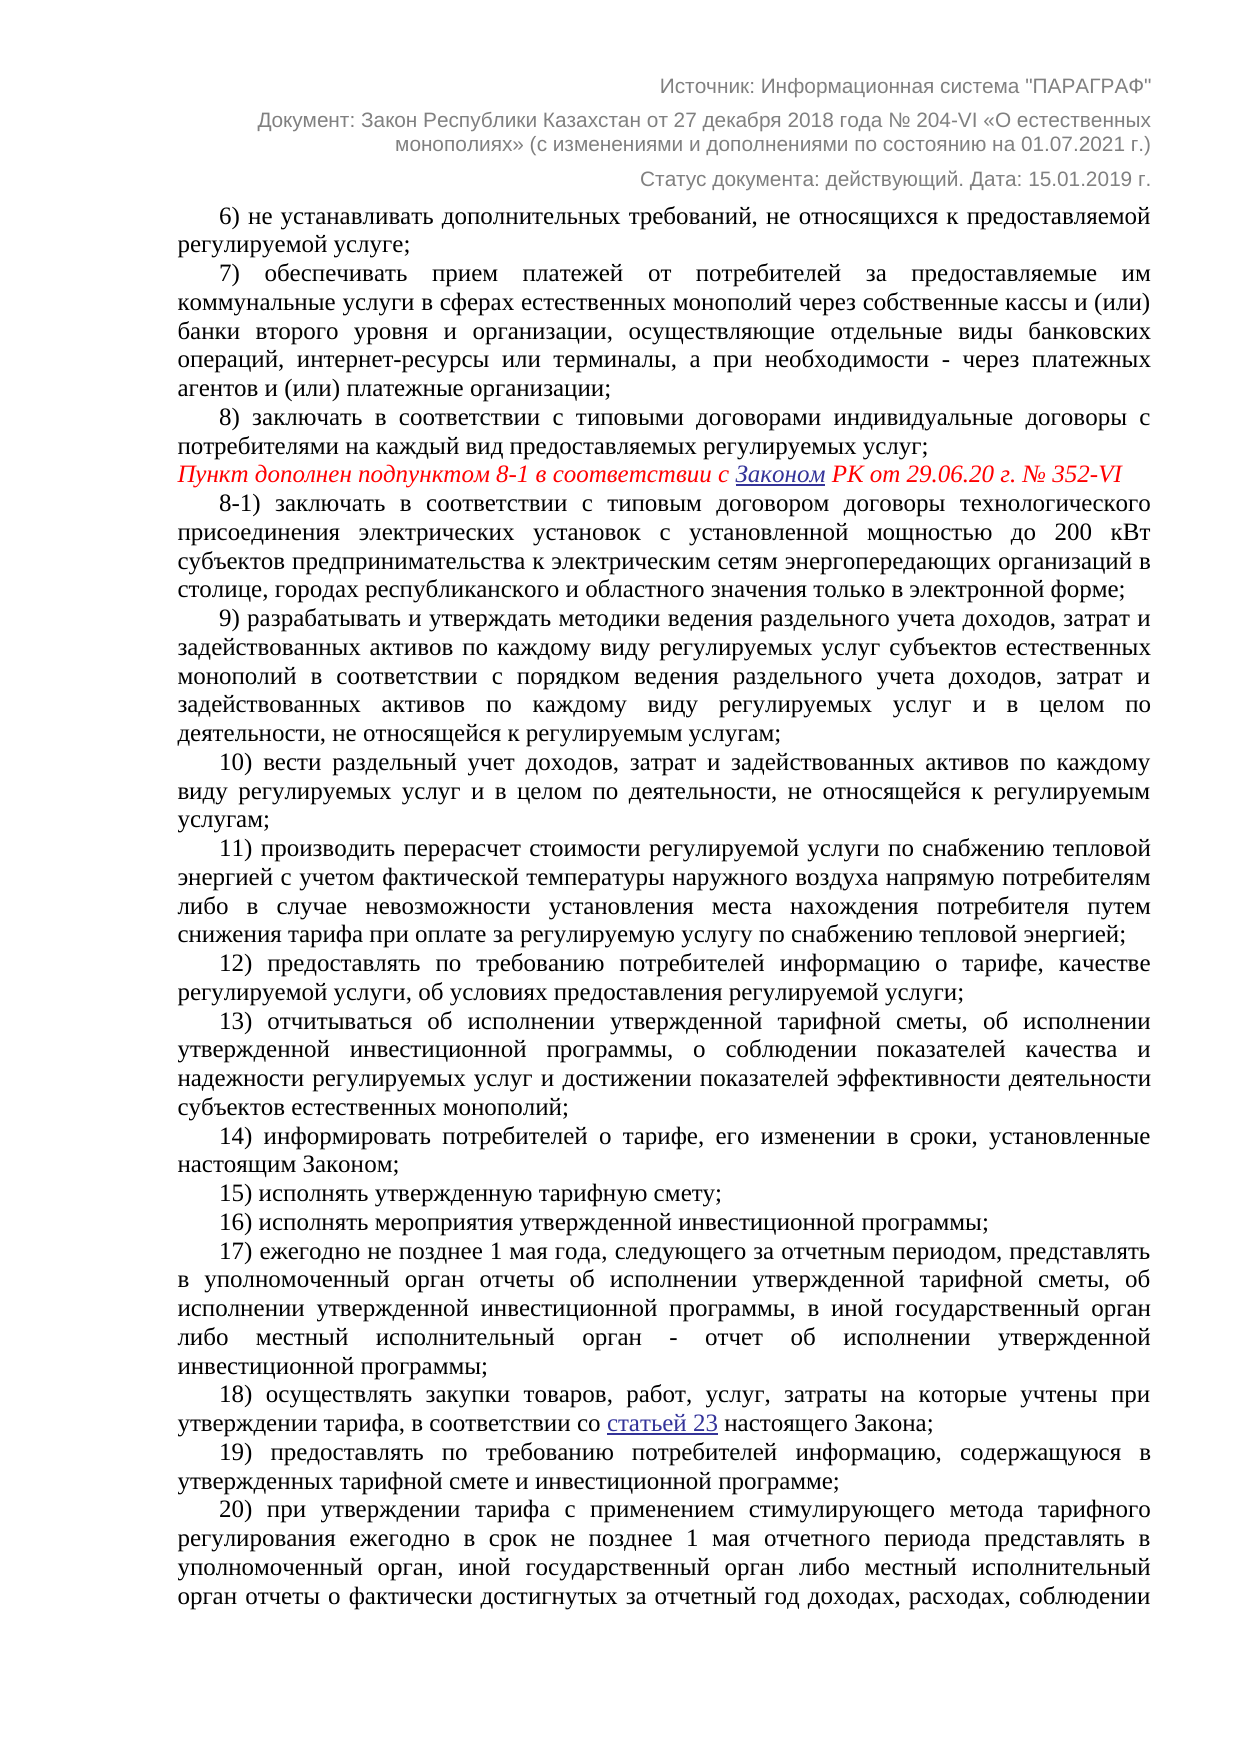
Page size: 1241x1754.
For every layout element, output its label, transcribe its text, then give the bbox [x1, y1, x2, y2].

text 18) осуществлять закупки товаров, работ, услуг, затраты на которые учтены при утверждении тарифа, в соответствии со статьей 23 настоящего Закона; [177, 1379, 1152, 1437]
text 6) не устанавливать дополнительных требований, не относящихся к предоставляемой регулируемой услуге; [177, 201, 1152, 258]
text 16) исполнять мероприятия утвержденной инвестиционной программы; [177, 1207, 1152, 1236]
text 11) производить перерасчет стоимости регулируемой услуги по снабжению тепловой энергией с учетом фактической температуры наружного воздуха напрямую потребителям либо в случае невозможности установления места нахождения потребителя путем снижения тарифа при оплате за регулируемую услугу по снабжению тепловой энергией; [177, 833, 1152, 948]
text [177, 1494, 1152, 1609]
text 12) предоставлять по требованию потребителей информацию о тарифе, качестве регулируемой услуги, об условиях предоставления регулируемой услуги; [177, 948, 1152, 1006]
text 7) обеспечивать прием платежей от потребителей за предоставляемые им коммунальные услуги в сферах естественных монополий через собственные кассы и (или) банки второго уровня и организации, осуществляющие отдельные виды банковских операций, интернет-ресурсы или терминалы, а при необходимости - через платежных агентов и (или) платежные организации; [177, 258, 1152, 402]
text 9) разрабатывать и утверждать методики ведения раздельного учета доходов, затрат и задействованных активов по каждому виду регулируемых услуг субъектов естественных монополий в соответствии с порядком ведения раздельного учета доходов, затрат и задействованных активов по каждому виду регулируемых услуг и в целом по деятельности, не относящейся к регулируемым услугам; [177, 603, 1152, 747]
text 15) исполнять утвержденную тарифную смету; [177, 1178, 1152, 1207]
text 8-1) заключать в соответствии с типовым договором договоры технологического присоединения электрических установок с установленной мощностью до 200 кВт субъектов предпринимательства к электрическим сетям энергопередающих организаций в столице, городах республиканского и областного значения только в электронной форме; [177, 488, 1152, 603]
text 14) информировать потребителей о тарифе, его изменении в сроки, установленные настоящим Законом; [177, 1121, 1152, 1178]
text Пункт дополнен подпунктом 8-1 в соответствии с Законом РК от 29.06.20 г. № 352-VI [177, 459, 1152, 488]
text 10) вести раздельный учет доходов, затрат и задействованных активов по каждому виду регулируемых услуг и в целом по деятельности, не относящейся к регулируемым услугам; [177, 747, 1152, 833]
text 17) ежегодно не позднее 1 мая года, следующего за отчетным периодом, представлять в уполномоченный орган отчеты об исполнении утвержденной тарифной сметы, об исполнении утвержденной инвестиционной программы, в иной государственный орган либо местный исполнительный орган - отчет об исполнении утвержденной инвестиционной программы; [177, 1236, 1152, 1379]
text 8) заключать в соответствии с типовыми договорами индивидуальные договоры с потребителями на каждый вид предоставляемых регулируемых услуг; [177, 402, 1152, 459]
text 19) предоставлять по требованию потребителей информацию, содержащуюся в утвержденных тарифной смете и инвестиционной программе; [177, 1437, 1152, 1494]
text 13) отчитываться об исполнении утвержденной тарифной сметы, об исполнении утвержденной инвестиционной программы, о соблюдении показателей качества и надежности регулируемых услуг и достижении показателей эффективности деятельности субъектов естественных монополий; [177, 1006, 1152, 1121]
